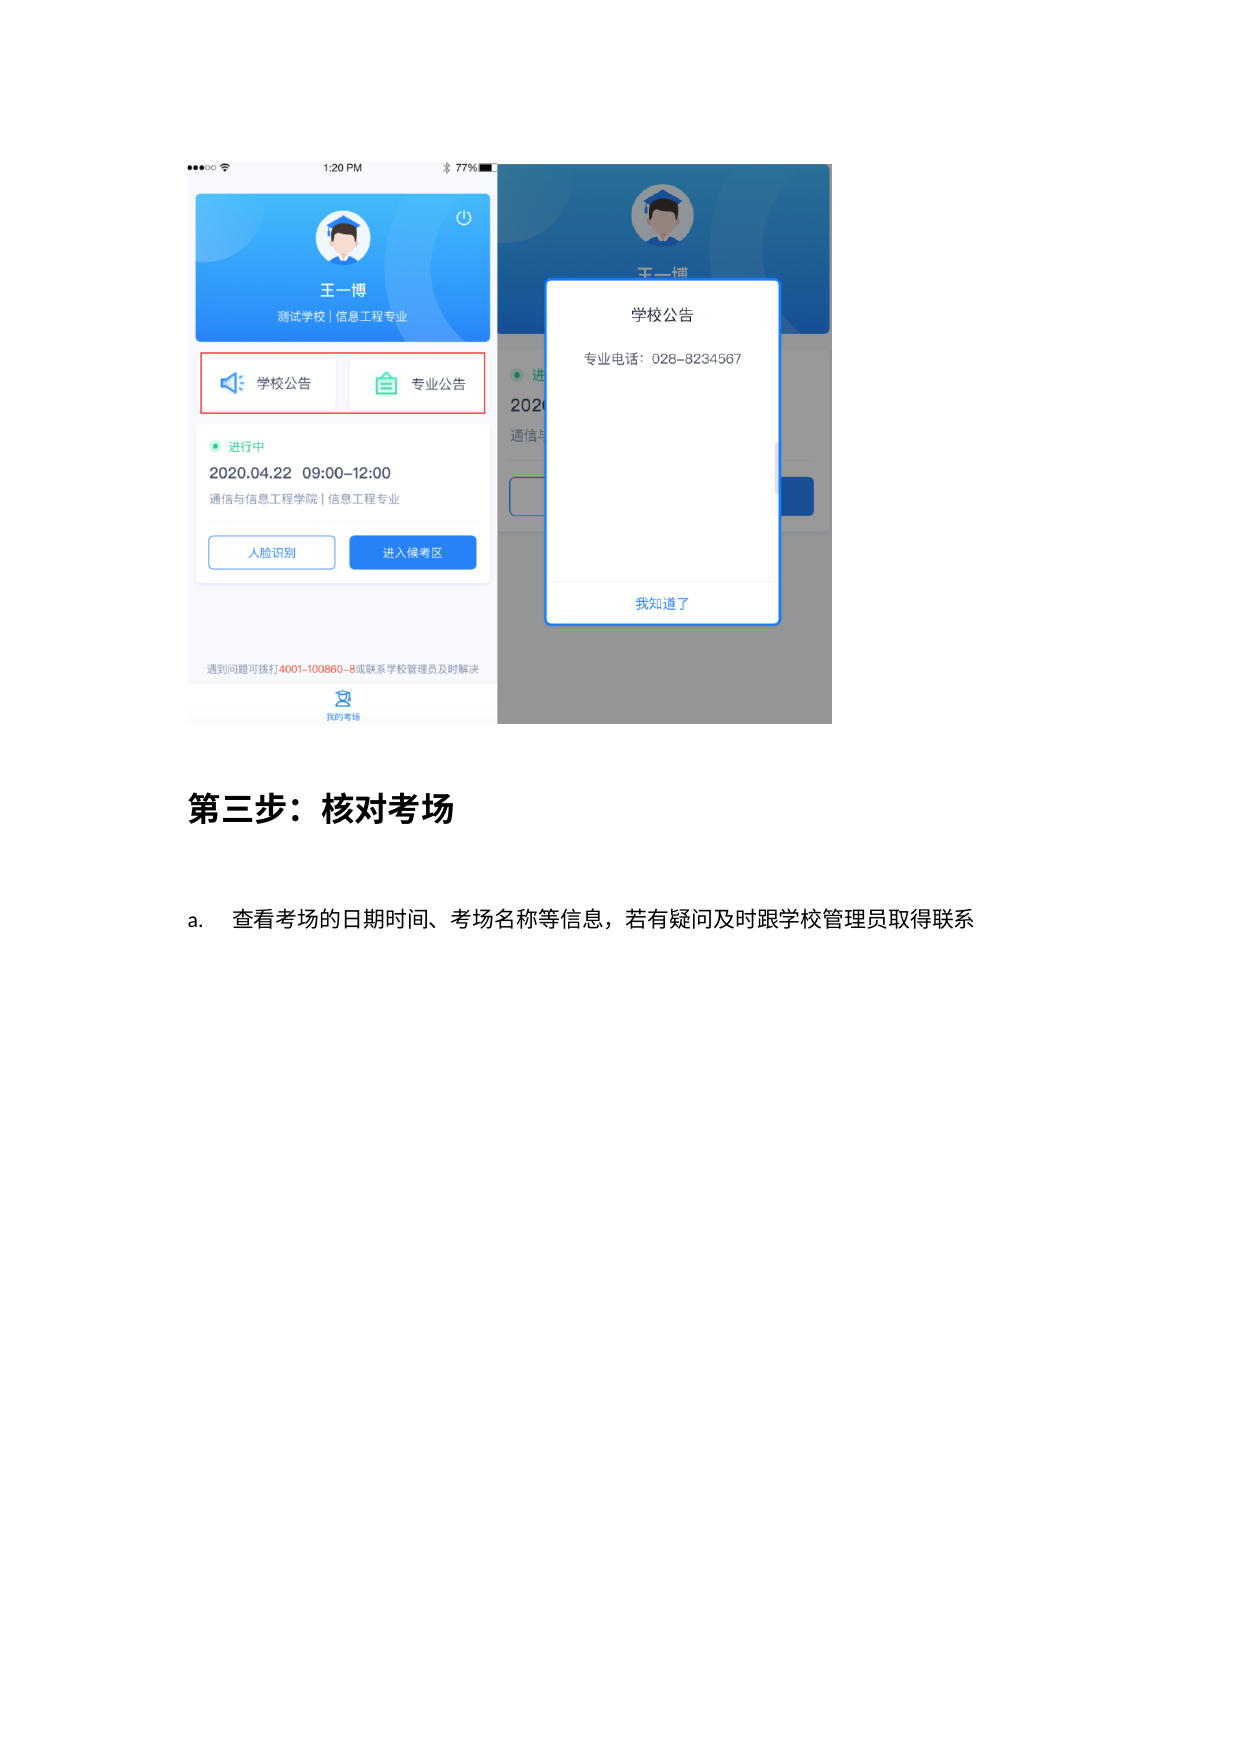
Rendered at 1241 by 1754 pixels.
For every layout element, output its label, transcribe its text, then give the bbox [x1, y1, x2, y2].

list 查看考场的日期时间、考场名称等信息，若有疑问及时跟学校管理员取得联系 [187, 901, 1053, 934]
subtitle 第三步：核对考场 [187, 774, 1053, 839]
picture [187, 162, 832, 724]
